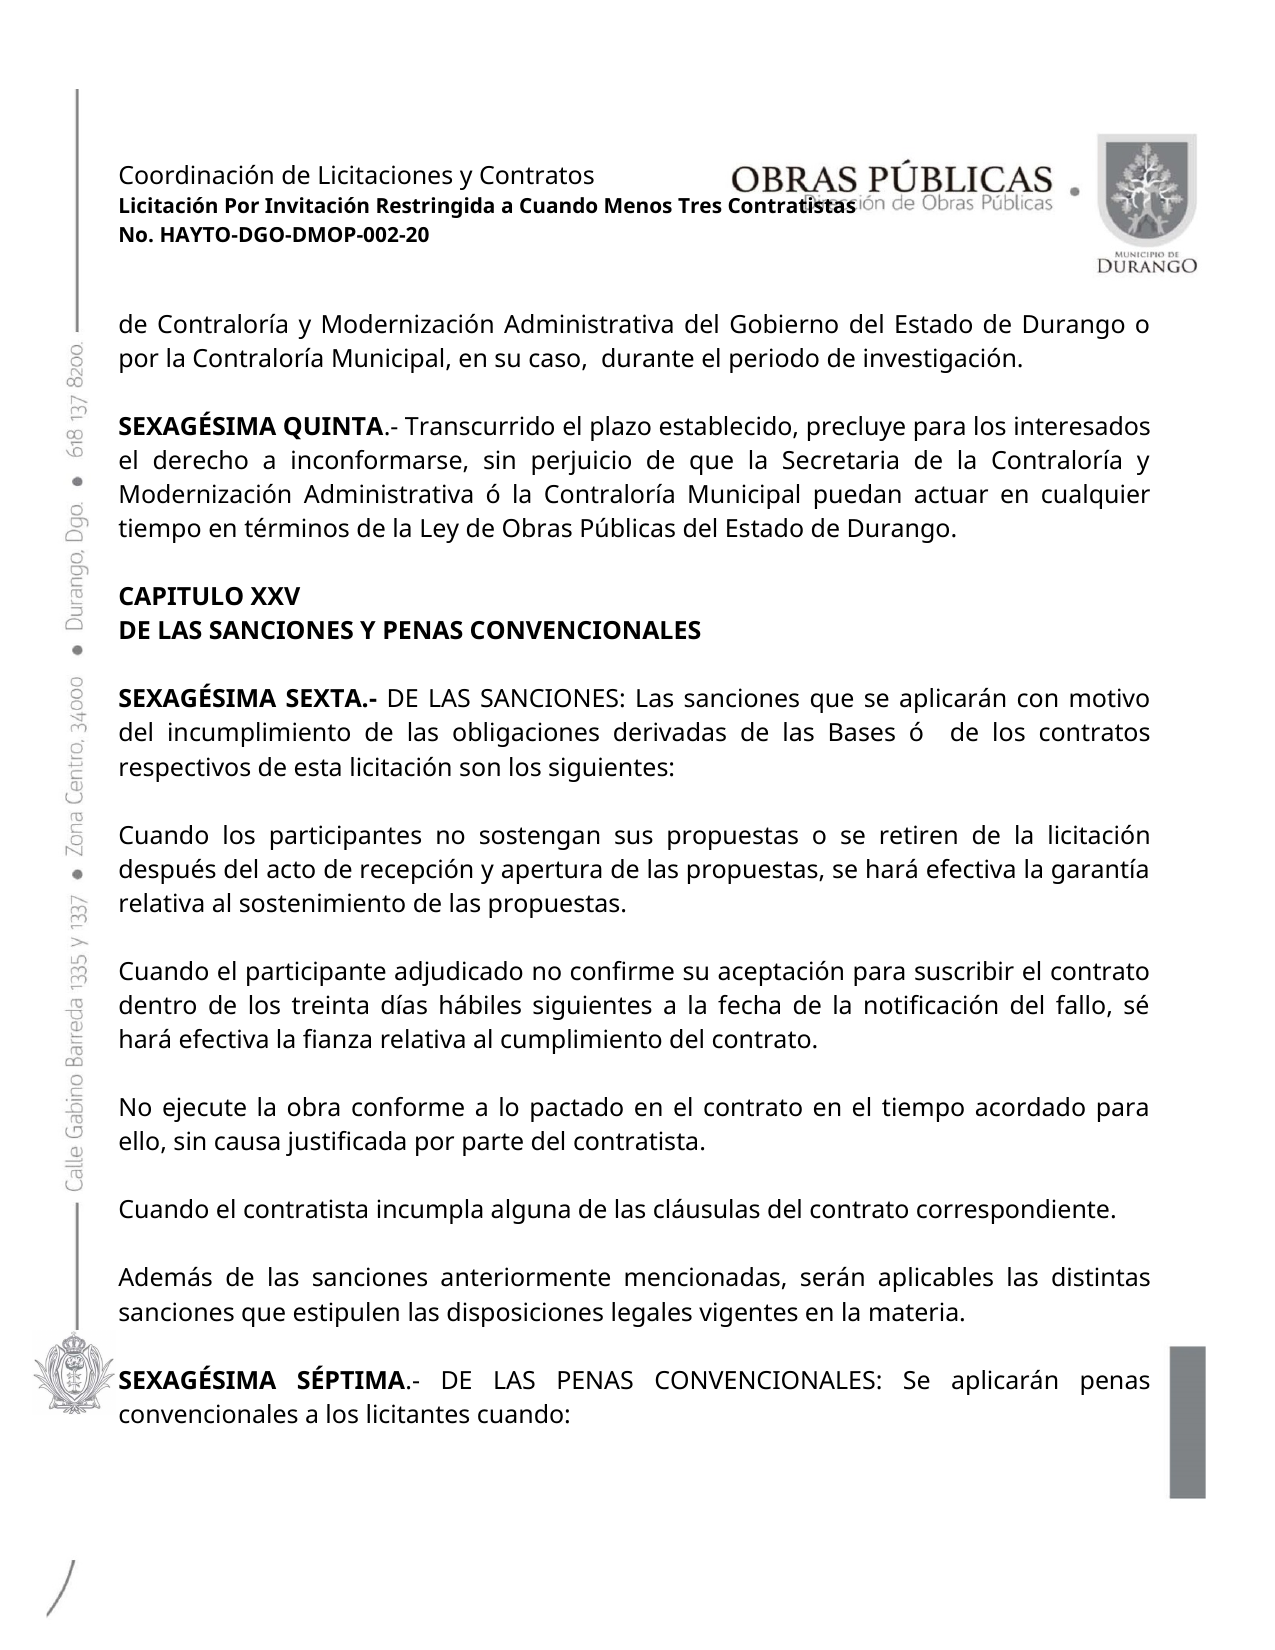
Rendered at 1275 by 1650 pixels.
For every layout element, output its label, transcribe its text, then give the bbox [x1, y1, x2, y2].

text SEXAGÉSIMA SÉPTIMA.- DE LAS PENAS CONVENCIONALES: Se aplicarán penas convencionales a los licitantes cuando: [118, 1362, 1152, 1430]
text Cuando el contratista incumpla alguna de las cláusulas del contrato correspondiente. [118, 1192, 1152, 1226]
text CAPITULO XXV [118, 579, 1152, 613]
text SEXAGÉSIMA SEXTA.- DE LAS SANCIONES: Las sanciones que se aplicarán con motivo del incumplimiento de las obligaciones derivadas de las Bases ó de los contratos respectivos de esta licitación son los siguientes: [118, 681, 1152, 783]
text No ejecute la obra conforme a lo pactado en el contrato en el tiempo acordado para ello, sin causa justificada por parte del contratista. [118, 1090, 1152, 1158]
text Cuando el participante adjudicado no confirme su aceptación para suscribir el contrato dentro de los treinta días hábiles siguientes a la fecha de la notificación del fallo, sé hará efectiva la fianza relativa al cumplimiento del contrato. [118, 953, 1152, 1056]
text Cuando los participantes no sostengan sus propuestas o se retiren de la licitación después del acto de recepción y apertura de las propuestas, se hará efectiva la garantía relativa al sostenimiento de las propuestas. [118, 817, 1152, 919]
picture [31, 89, 1206, 1650]
text DE LAS SANCIONES Y PENAS CONVENCIONALES [118, 613, 1152, 647]
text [118, 306, 1152, 374]
text Además de las sanciones anteriormente mencionadas, serán aplicables las distintas sanciones que estipulen las disposiciones legales vigentes en la materia. [118, 1260, 1152, 1328]
text SEXAGÉSIMA QUINTA.- Transcurrido el plazo establecido, precluye para los interesados el derecho a inconformarse, sin perjuicio de que de y Modernización Administrativa ó puedan actuar en cualquier tiempo en términos de de Obras Públicas del Estado de Durango. [118, 408, 1152, 545]
